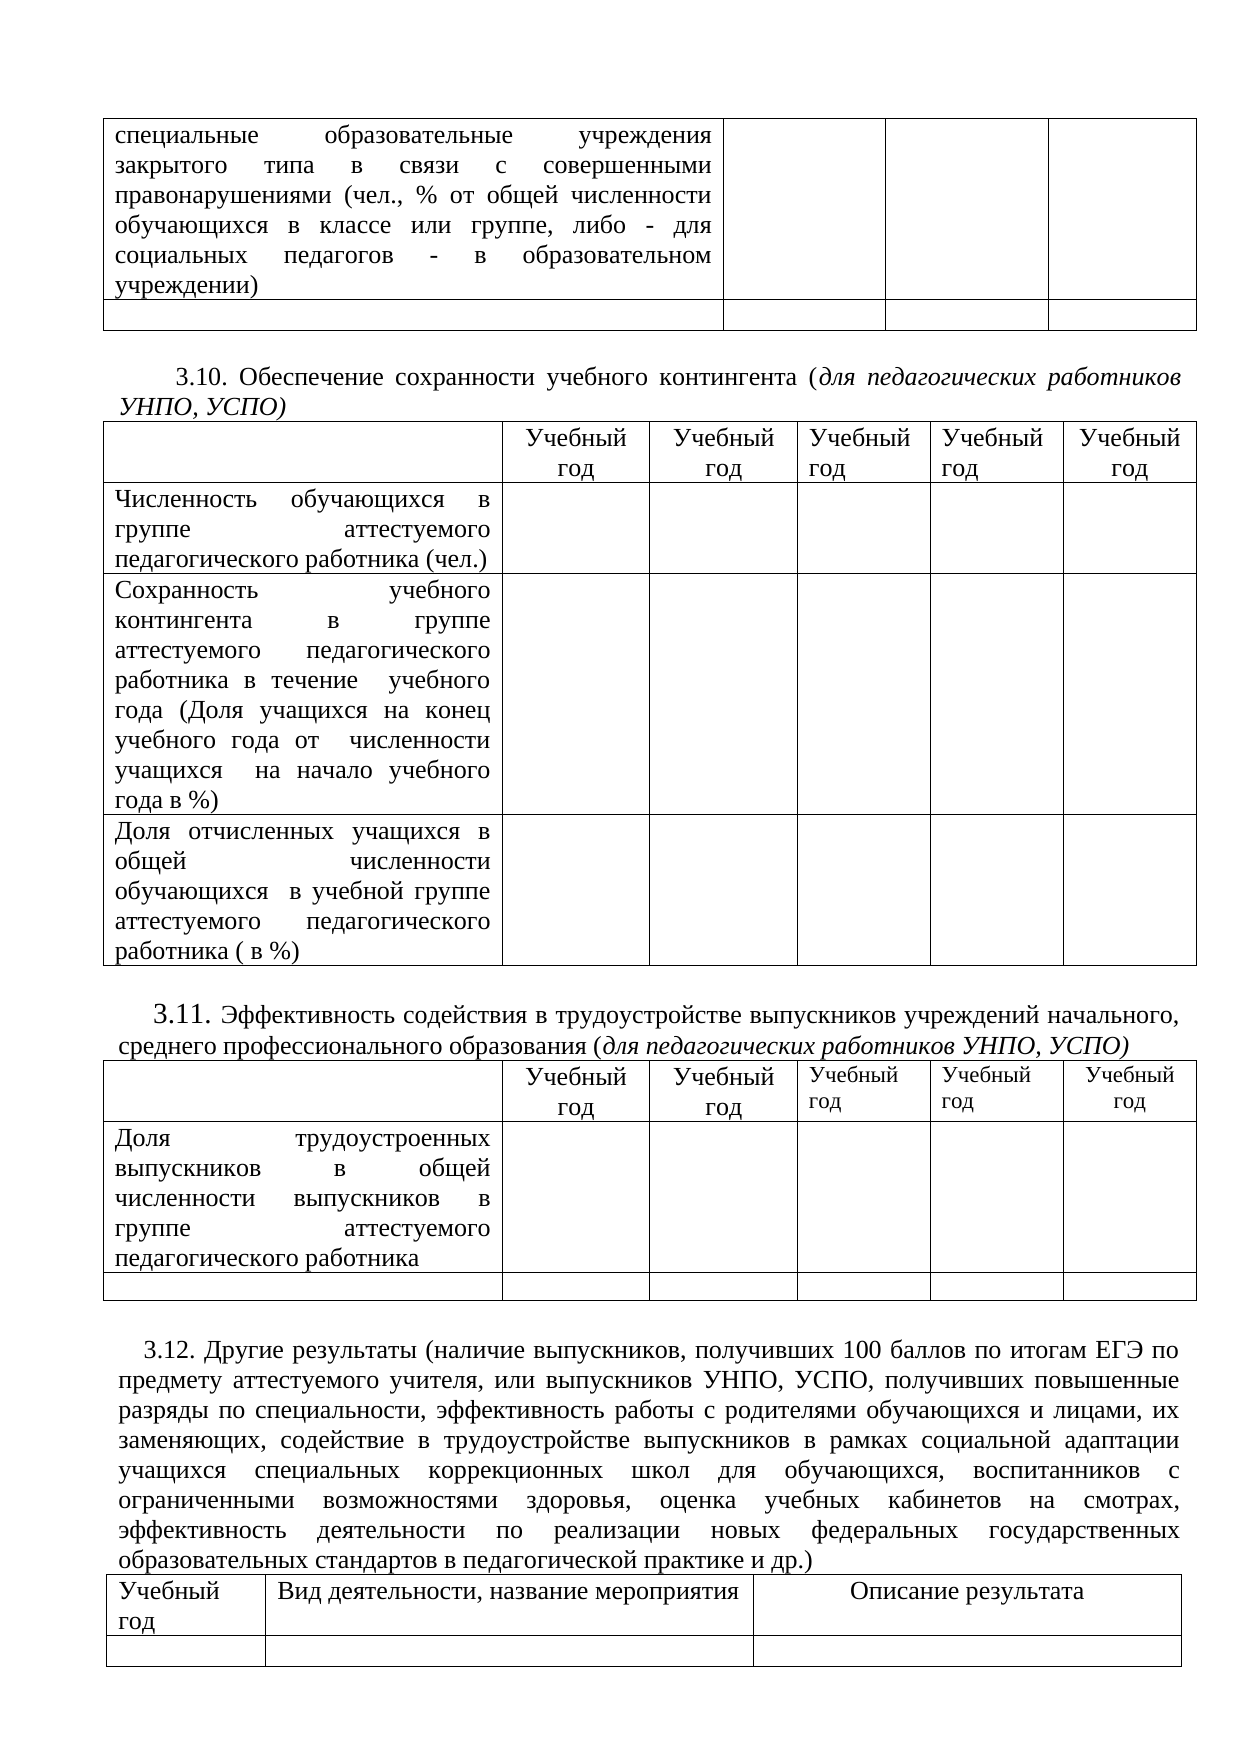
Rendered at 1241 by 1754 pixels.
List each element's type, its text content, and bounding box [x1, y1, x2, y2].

table_cell Доля трудоустроенных выпускников в общей численности выпускников в группе аттестуемого педагогического работника [104, 1122, 502, 1272]
table_cell [1064, 483, 1196, 573]
table_cell [931, 815, 1063, 965]
table_cell [104, 300, 723, 330]
table_cell [798, 815, 930, 965]
table_cell [1064, 1122, 1196, 1272]
text 3.10. Обеспечение сохранности учебного контингента (для педагогических работников УНПО, УСПО) [118, 361, 1181, 421]
table_header [104, 422, 502, 482]
table_header Учебный год [1064, 422, 1196, 482]
table_header Учебный год [1064, 1061, 1196, 1121]
table_header Учебный год [931, 422, 1063, 482]
table_cell [798, 483, 930, 573]
table_cell [931, 574, 1063, 814]
table_cell [650, 483, 797, 573]
table_header [104, 1061, 502, 1121]
table_cell [503, 483, 649, 573]
table_header Учебный год [650, 422, 797, 482]
table_header Учебный год [931, 1061, 1063, 1121]
table_cell [886, 119, 1048, 299]
table_cell [1064, 1273, 1196, 1299]
table_cell [1049, 300, 1196, 330]
table_cell [798, 1122, 930, 1272]
table_cell [1064, 574, 1196, 814]
table_cell [931, 1122, 1063, 1272]
table_cell Численность обучающихся в группе аттестуемого педагогического работника (чел.) [104, 483, 502, 573]
list 3.12. Другие результаты (наличие выпускников, получивших 100 баллов по итогам ЕГЭ по предмету аттестуемого учителя, или выпускников УНПО, УСПО, получивших повышенные разряды по специальности, эффективность работы с родителями обучающихся и лицами, их заменяющих, содействие в трудоустройстве выпускников в рамках социальной адаптации учащихся специальных коррекционных школ для обучающихся, воспитанников с ограниченными возможностями здоровья, оценка учебных кабинетов на смотрах, эффективность деятельности по реализации новых федеральных государственных образовательных стандартов в педагогической практике и др.) [118, 1334, 1181, 1574]
table_cell [650, 574, 797, 814]
table_cell [724, 119, 885, 299]
table_cell [1049, 119, 1196, 299]
table_cell [931, 483, 1063, 573]
table_header Учебный год [503, 422, 649, 482]
table_cell [724, 300, 885, 330]
table_header Учебный год [798, 1061, 930, 1121]
table_header Учебный год [798, 422, 930, 482]
table_header Описание результата [754, 1575, 1181, 1635]
table_cell [1064, 815, 1196, 965]
table_cell [266, 1636, 753, 1666]
table_header Учебный год [650, 1061, 797, 1121]
table_cell [503, 574, 649, 814]
table_header Учебный год [107, 1575, 265, 1635]
table_cell [798, 574, 930, 814]
table_cell [503, 1273, 649, 1299]
table_cell [650, 1122, 797, 1272]
table_cell [886, 300, 1048, 330]
table_cell [650, 815, 797, 965]
table_cell [503, 1122, 649, 1272]
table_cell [104, 119, 723, 299]
table_cell Доля отчисленных учащихся в общей численности обучающихся в учебной группе аттестуемого педагогического работника ( в %) [104, 815, 502, 965]
table_cell Сохранность учебного контингента в группе аттестуемого педагогического работника в течение учебного года (Доля учащихся на конец учебного года от численности учащихся на начало учебного года в %) [104, 574, 502, 814]
table_header Вид деятельности, название мероприятия [266, 1575, 753, 1635]
table_cell [754, 1636, 1181, 1666]
table_cell [798, 1273, 930, 1299]
text 3.11. Эффективность содействия в трудоустройстве выпускников учреждений начального, среднего профессионального образования (для педагогических работников УНПО, УСПО) [118, 996, 1181, 1060]
table_cell [503, 815, 649, 965]
table_cell [931, 1273, 1063, 1299]
table_cell [104, 1273, 502, 1299]
table_cell [107, 1636, 265, 1666]
table_header Учебный год [503, 1061, 649, 1121]
table_cell [650, 1273, 797, 1299]
